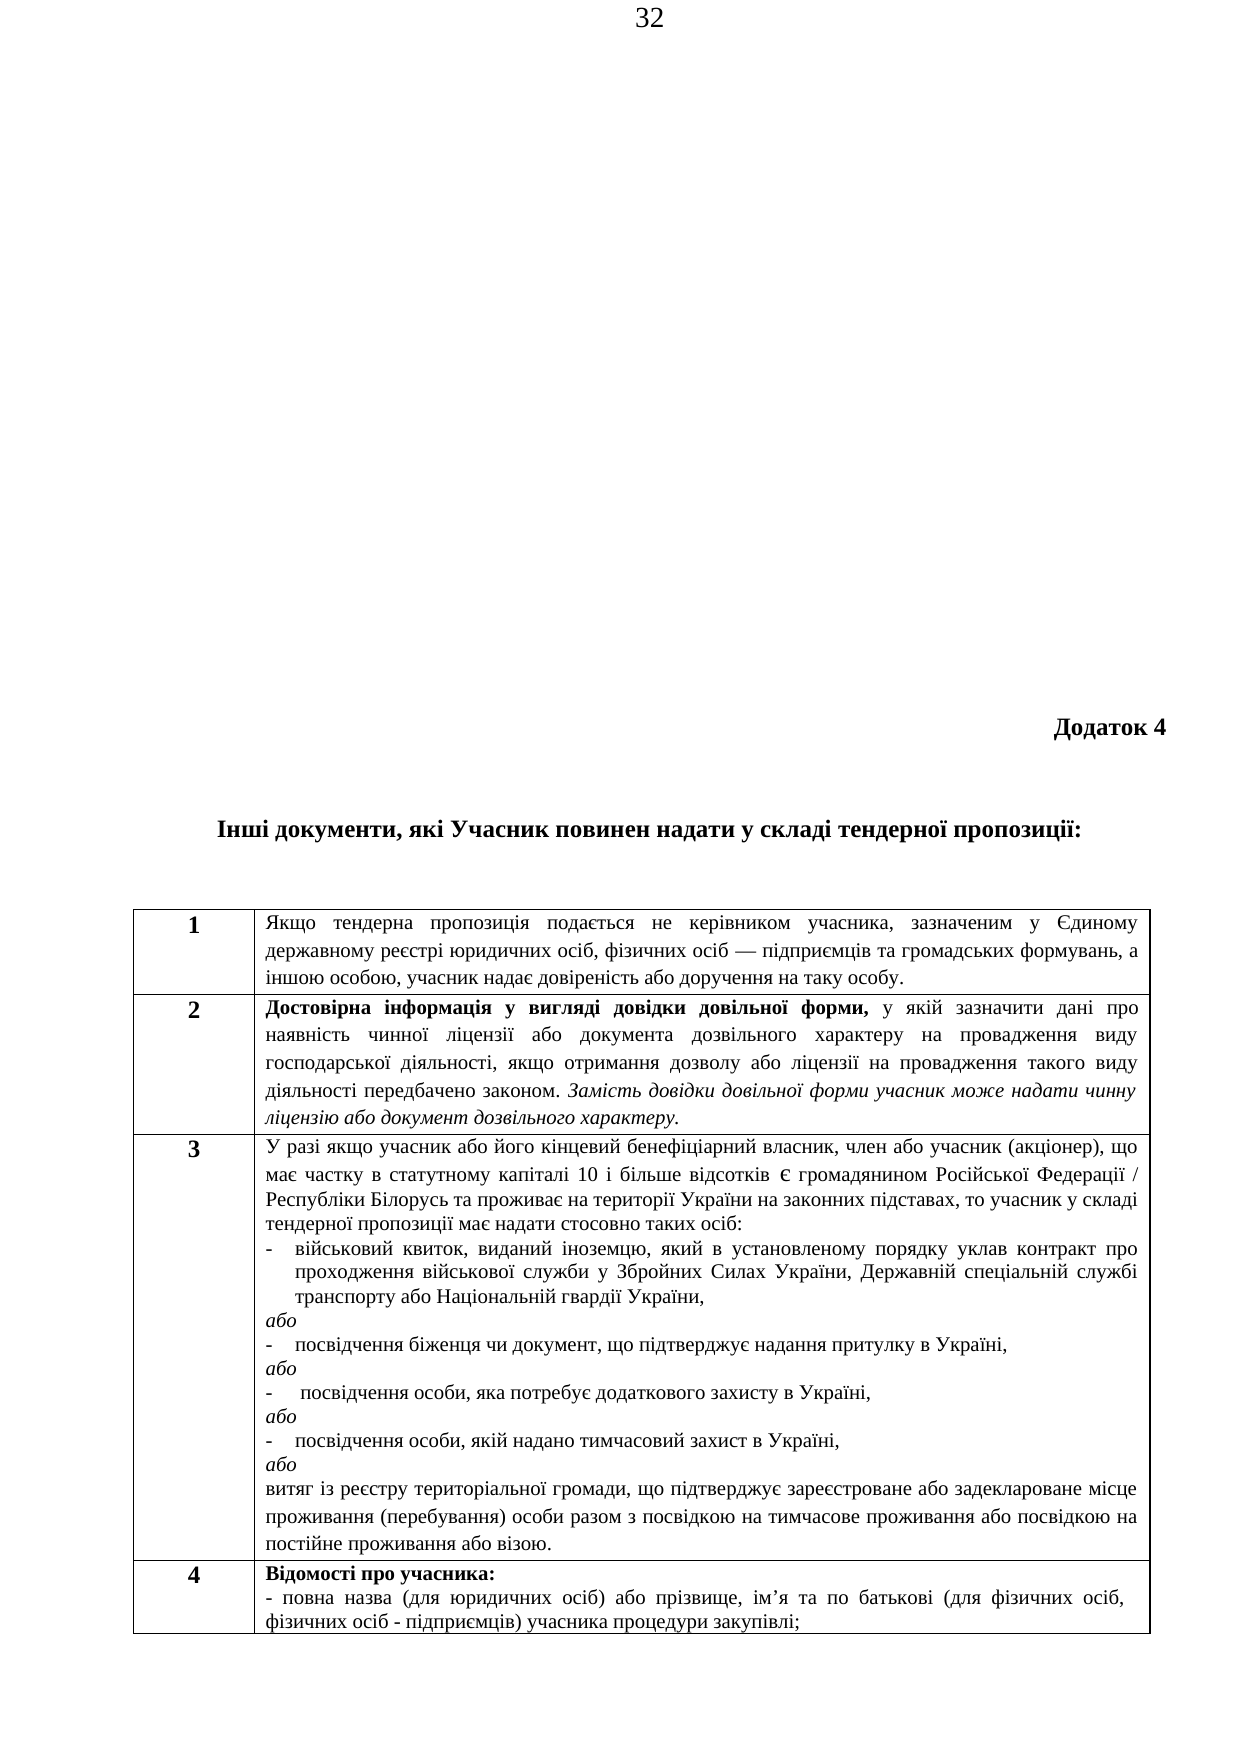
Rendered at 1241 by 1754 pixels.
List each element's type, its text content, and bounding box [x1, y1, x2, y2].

table_header 1 [134, 910, 254, 994]
table_header Якщо тендерна пропозиція подається не керівником учасника, зазначеним у Єдиному державному реєстрі юридичних осіб, фізичних осіб — підприємців та громадських формувань, а іншою особою, учасник надає довіреність або доручення на таку особу. [255, 910, 1149, 994]
table_cell 4 [134, 1561, 254, 1633]
text Інші документи, які Учасник повинен надати у складі тендерної пропозиції: [133, 814, 1166, 843]
text Додаток 4 [177, 712, 1166, 740]
table_cell Достовірна інформація у вигляді довідки довільної форми, у якій зазначити дані про наявність чинної ліцензії або документа дозвільного характеру на провадження виду господарської діяльності, якщо отримання дозволу або ліцензії на провадження такого виду діяльності передбачено законом. Замість довідки довільної форми учасник може надати чинну ліцензію або документ дозвільного характеру. [255, 995, 1149, 1133]
table_cell 3 [134, 1135, 254, 1559]
table_cell У разі якщо учасник або його кінцевий бенефіціарний власник, член або учасник (акціонер), що має частку в статутному капіталі 10 і більше відсотків є громадянином Російської Федерації / Республіки Білорусь та проживає на території України на законних підставах, то учасник у складі тендерної пропозиції має надати стосовно таких осіб: військовий квиток, виданий іноземцю, який в установленому порядку уклав контракт про проходження військової служби у Збройних Силах України, Державній спеціальній службі транспорту або Національній гвардії України, або посвідчення біженця чи документ, що підтверджує надання притулку в Україні, або посвідчення особи, яка потребує додаткового захисту в Україні, або посвідчення особи, якій надано тимчасовий захист в Україні, або витяг із реєстру територіальної громади, що підтверджує зареєстроване або задеклароване місце проживання (перебування) особи разом з посвідкою на тимчасове проживання або посвідкою на постійне проживання або візою. [255, 1135, 1149, 1559]
table_cell 2 [134, 995, 254, 1133]
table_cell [255, 1561, 1149, 1633]
